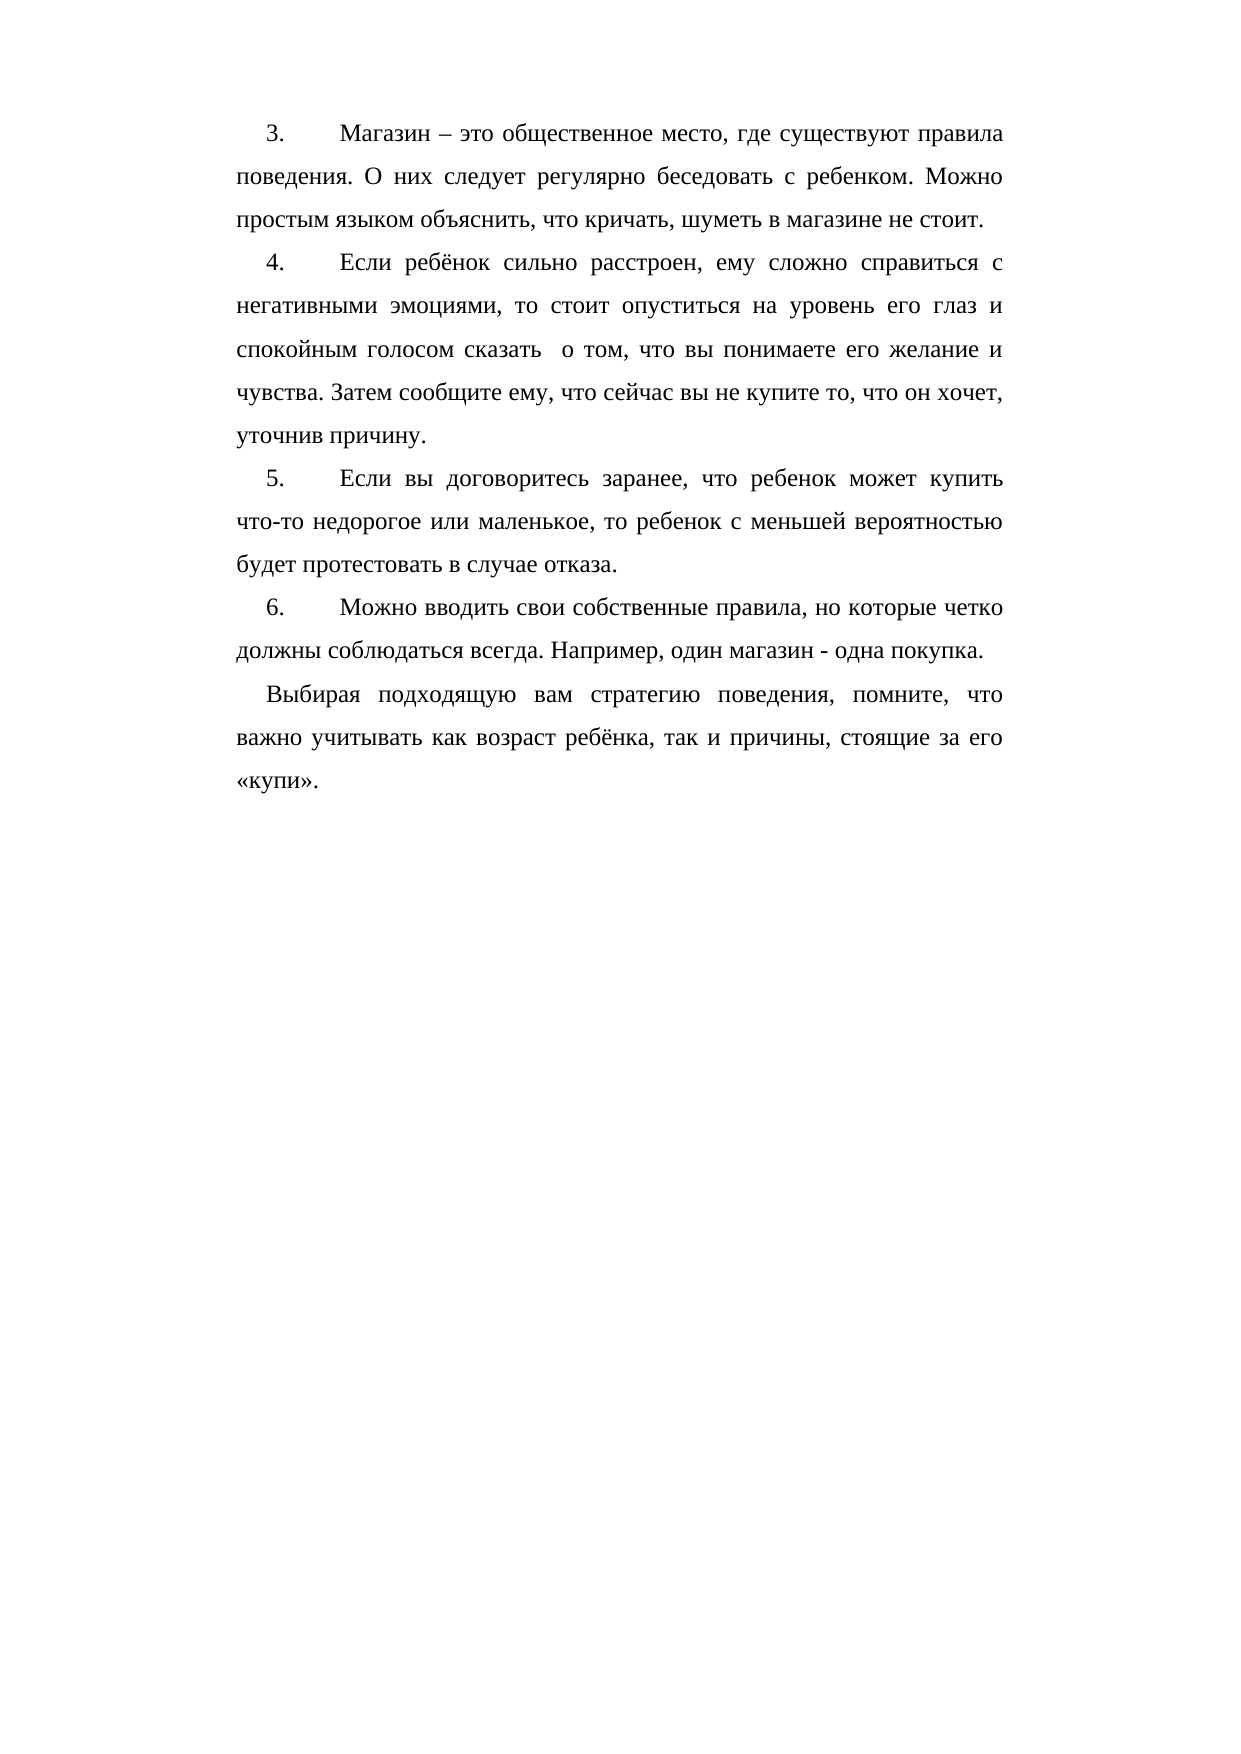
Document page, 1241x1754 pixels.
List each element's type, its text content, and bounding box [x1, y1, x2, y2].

list Магазин – это общественное место, где существуют правила поведения. О них следует регулярно беседовать с ребенком. Можно простым языком объяснить, что кричать, шуметь в магазине не стоит. [236, 118, 1004, 233]
list Если ребёнок сильно расстроен, ему сложно справиться с негативными эмоциями, то стоит опуститься на уровень его глаз и спокойным голосом сказать о том, что вы понимаете его желание и чувства. Затем сообщите ему, что сейчас вы не купите то, что он хочет, уточнив причину. [236, 247, 1004, 449]
list Если вы договоритесь заранее, что ребенок может купить что-то недорогое или маленькое, то ребенок с меньшей вероятностью будет протестовать в случае отказа. [236, 463, 1004, 578]
list Выбирая подходящую вам стратегию поведения, помните, что важно учитывать как возраст ребёнка, так и причины, стоящие за его «купи». [236, 679, 1004, 794]
list Можно вводить свои собственные правила, но которые четко должны соблюдаться всегда. Например, один магазин - одна покупка. [236, 592, 1004, 664]
